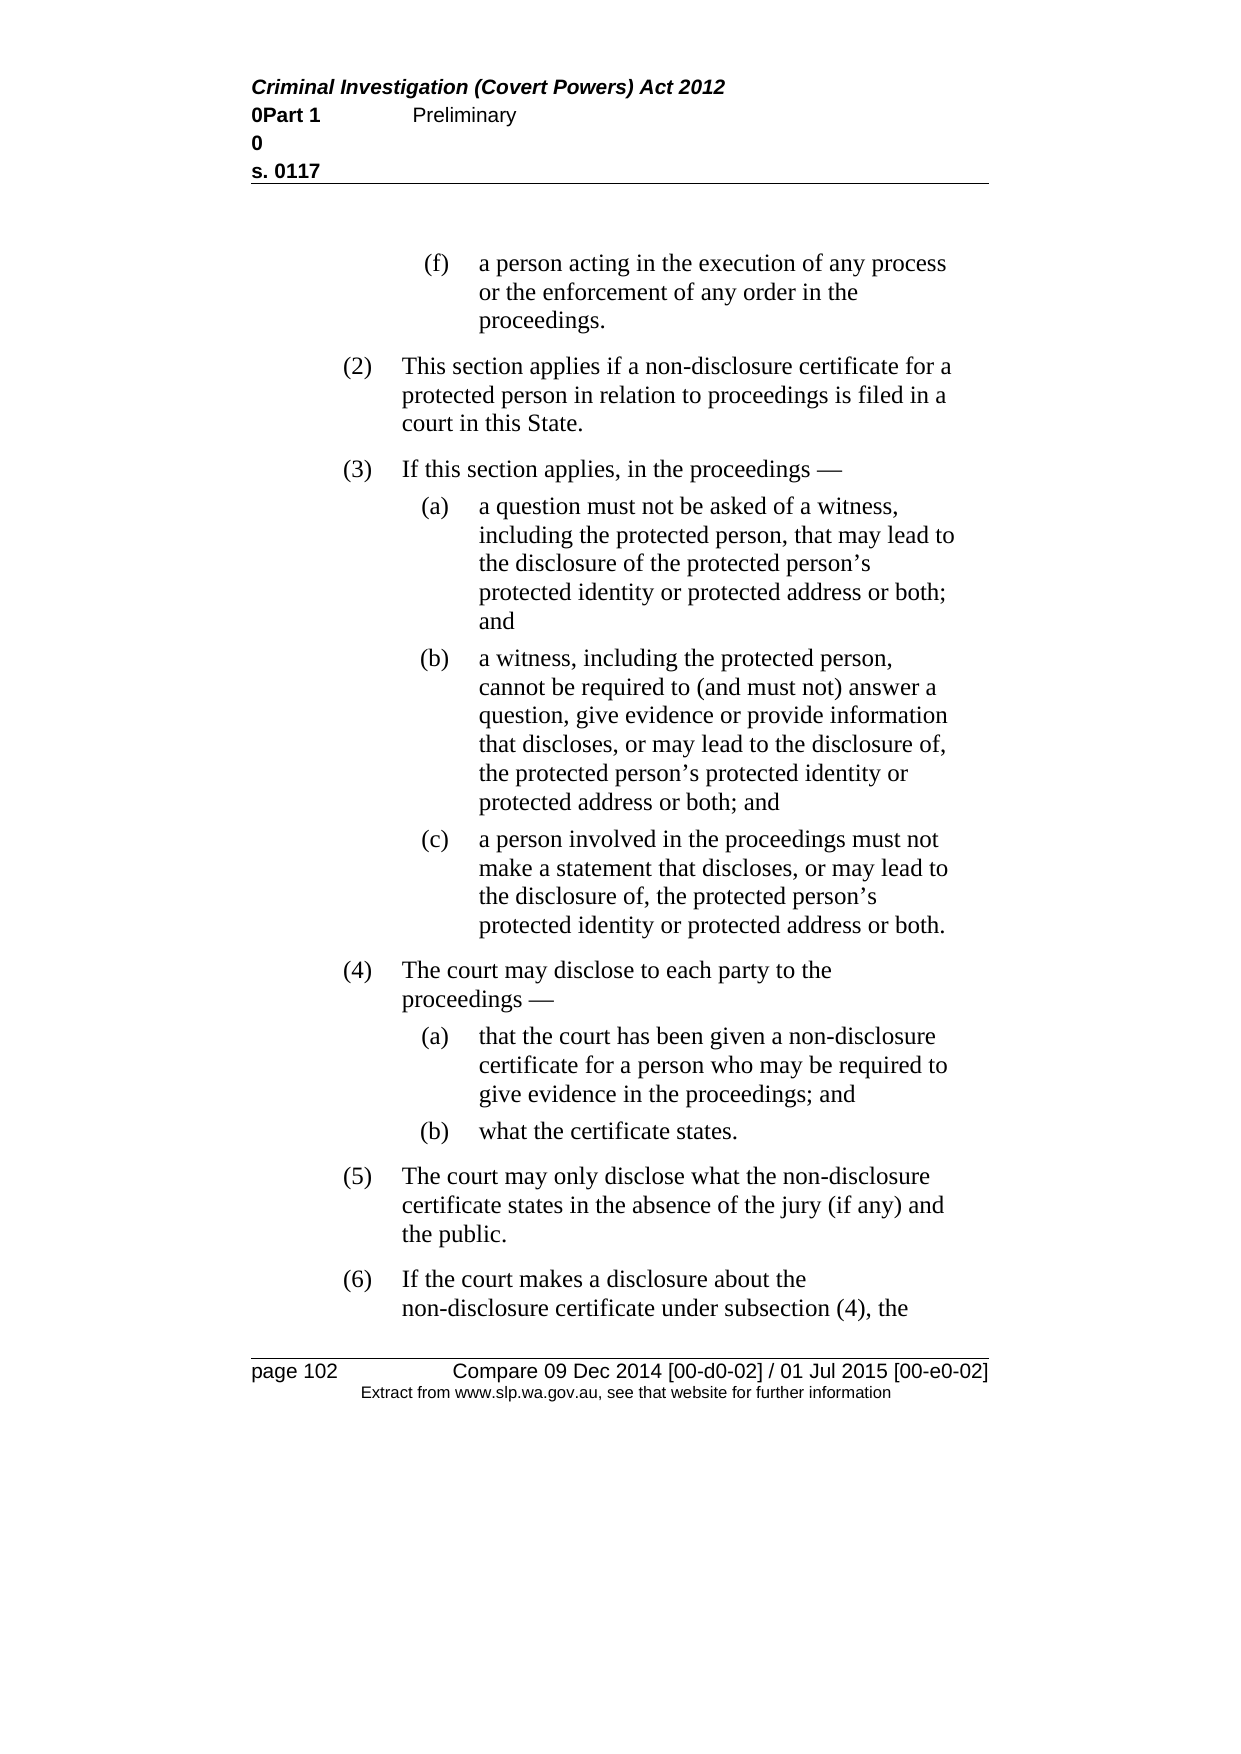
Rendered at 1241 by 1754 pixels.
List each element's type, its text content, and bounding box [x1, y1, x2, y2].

text (c) a person involved in the proceedings must not make a statement that discloses, or may lead to the disclosure of, the protected person’s protected identity or protected address or both. [390, 824, 959, 939]
text (f) a person acting in the execution of any process or the enforcement of any order in the proceedings. [310, 248, 959, 334]
text (3) If this section applies, in the proceedings — [313, 454, 959, 483]
text (a) that the court has been given a non-disclosure certificate for a person who may be required to give evidence in the proceedings; and [390, 1021, 959, 1108]
text (b) a witness, including the protected person, cannot be required to (and must not) answer a question, give evidence or provide information that discloses, or may lead to the disclosure of, the protected person’s protected identity or protected address or both; and [390, 643, 959, 816]
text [313, 1264, 959, 1322]
text (5) The court may only disclose what the non-disclosure certificate states in the absence of the jury (if any) and the public. [313, 1161, 959, 1248]
text (4) The court may disclose to each party to the proceedings — [313, 956, 959, 1013]
text (a) a question must not be asked of a witness, including the protected person, that may lead to the disclosure of the protected person’s protected identity or protected address or both; and [390, 491, 959, 635]
text (b) what the certificate states. [390, 1116, 959, 1145]
text (2) This section applies if a non-disclosure certificate for a protected person in relation to proceedings is filed in a court in this State. [313, 351, 959, 437]
